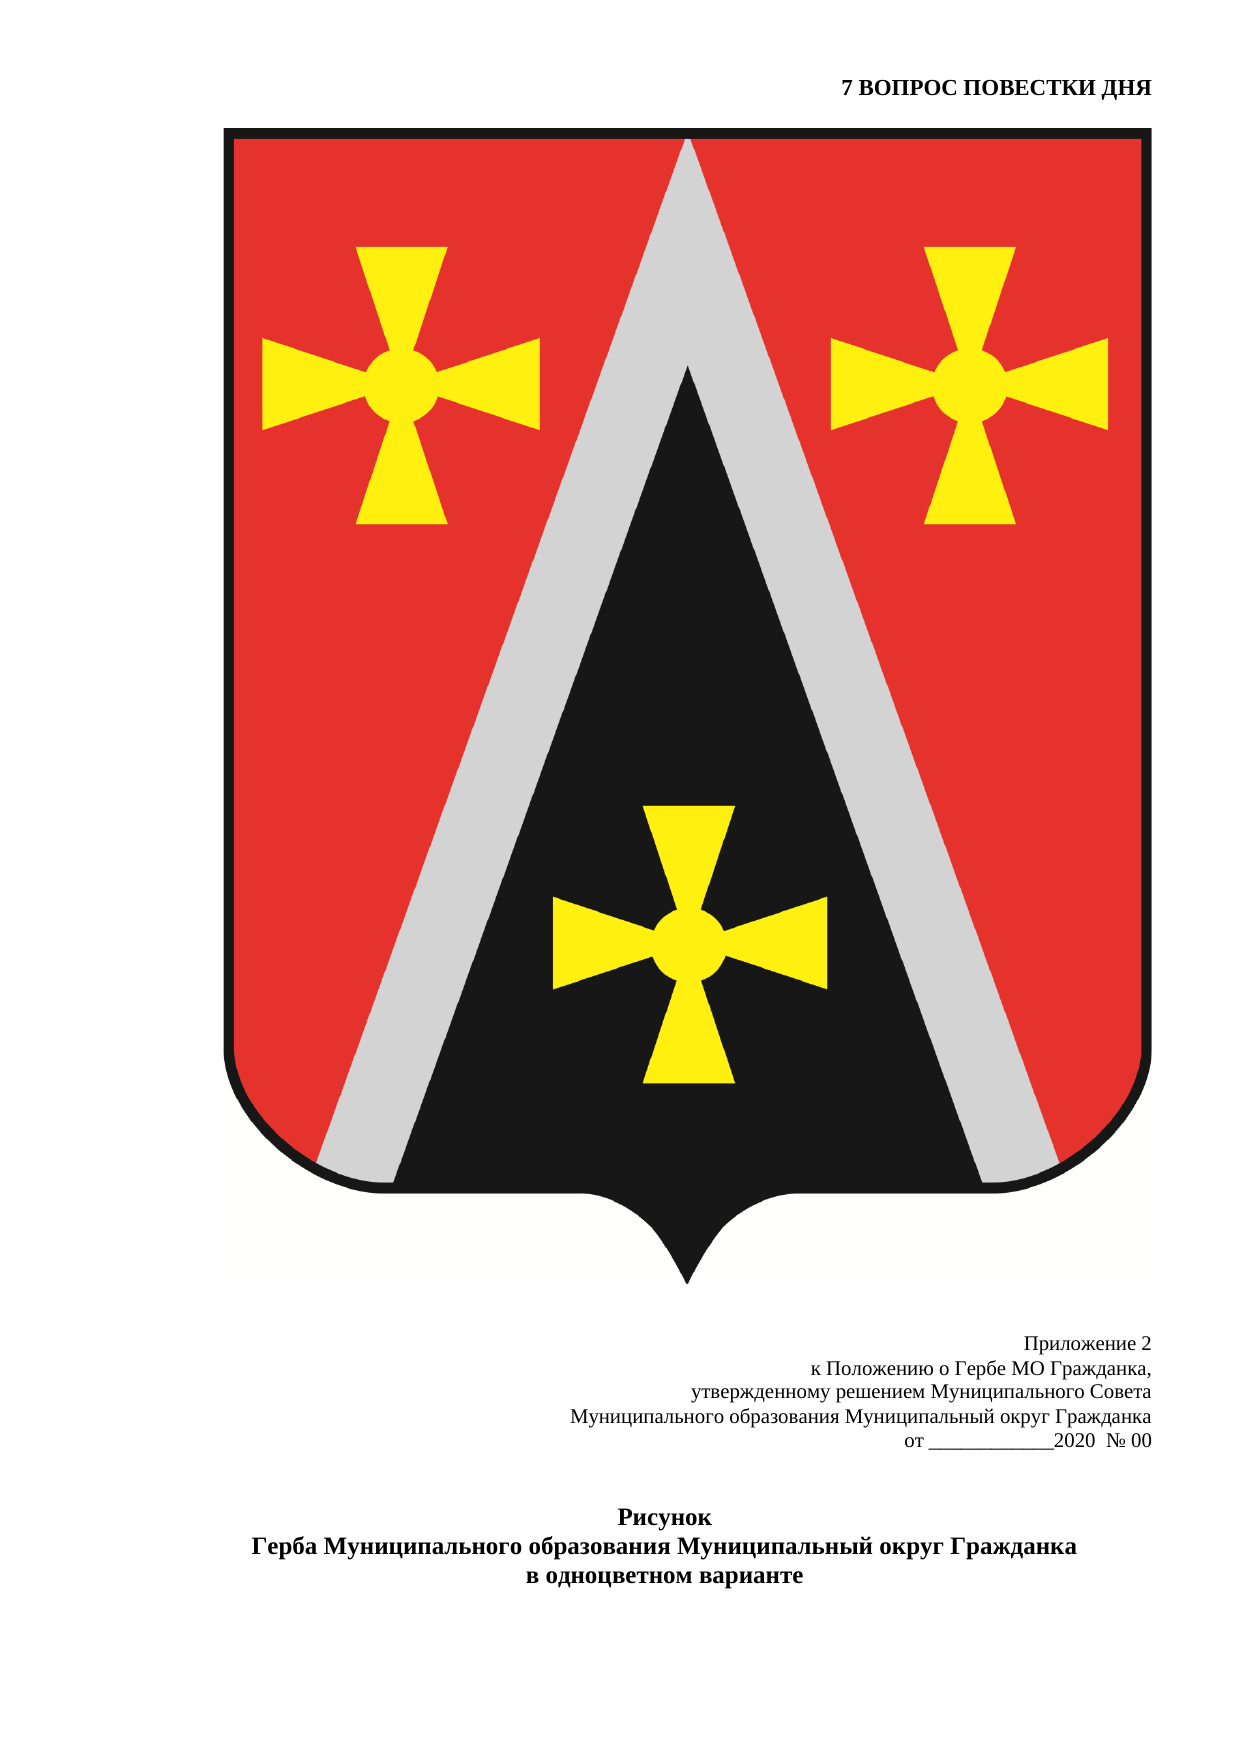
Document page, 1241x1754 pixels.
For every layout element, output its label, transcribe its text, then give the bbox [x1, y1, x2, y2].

text к Положению о Гербе МО Гражданка, [177, 1355, 1152, 1379]
text от ____________2020 № 00 [177, 1428, 1152, 1452]
picture [223, 128, 1152, 1284]
text утвержденному решением Муниципального Совета [177, 1379, 1152, 1403]
text в одноцветном варианте [177, 1560, 1152, 1589]
text Герба Муниципального образования Муниципальный округ Гражданка [177, 1531, 1152, 1560]
text Приложение 2 [177, 1331, 1152, 1355]
text Муниципального образования Муниципальный округ Гражданка [177, 1403, 1152, 1428]
text Рисунок [177, 1502, 1152, 1531]
